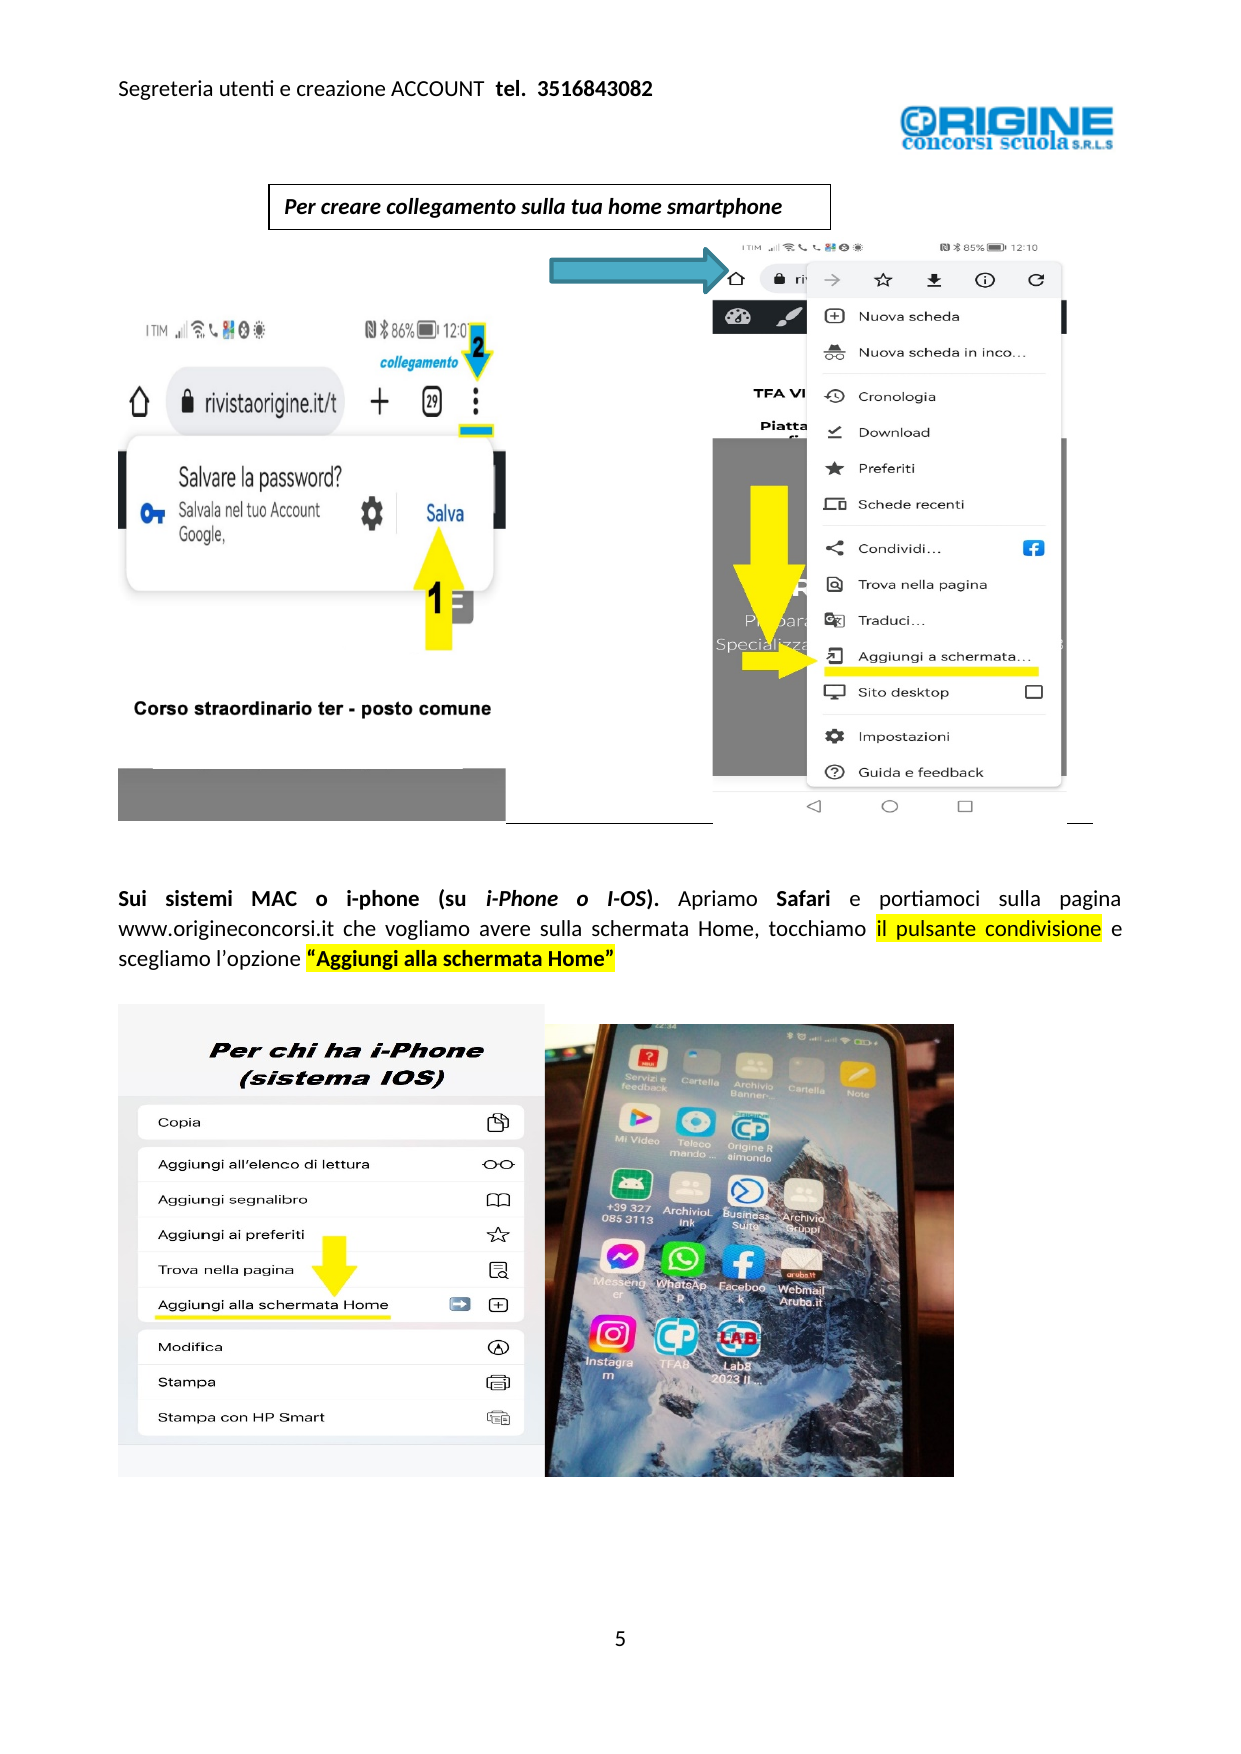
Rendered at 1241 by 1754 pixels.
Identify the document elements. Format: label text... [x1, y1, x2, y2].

picture [118, 1004, 954, 1477]
text Sui sistemi MAC o i-phone (su i-Phone o I-OS). Apriamo Safari e portiamoci sulla pagina www.origineconcorsi.it che vogliamo avere sulla schermata Home, tocchiamo il pulsante condivisione e scegliamo l’opzione “Aggiungi alla schermata Home” [118, 884, 1122, 972]
picture [896, 101, 1123, 157]
picture [118, 306, 506, 821]
picture [712, 237, 1067, 821]
